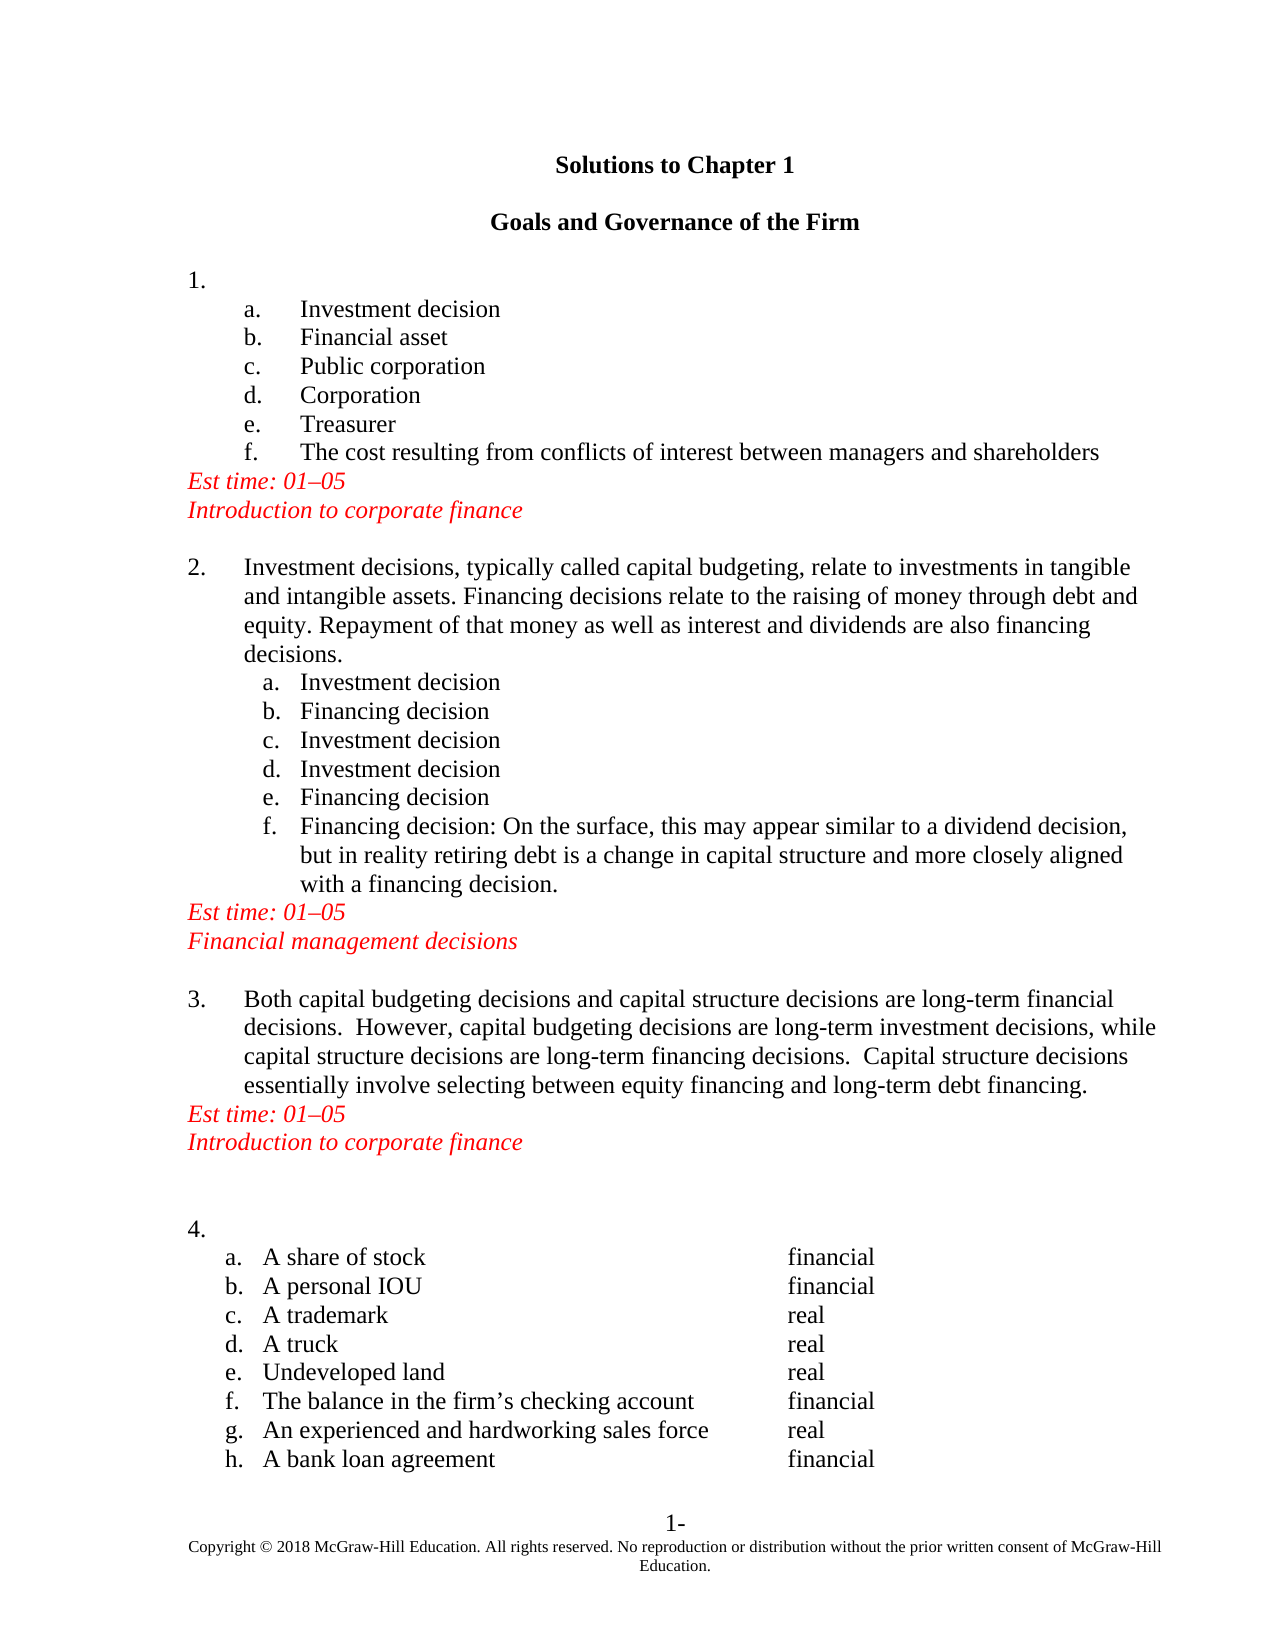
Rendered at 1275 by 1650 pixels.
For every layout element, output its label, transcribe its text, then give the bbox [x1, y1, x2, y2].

text Est time: 01–05 [187, 466, 1162, 495]
title Goals and Governance of the Firm [187, 207, 1162, 236]
list A trademark real [225, 1300, 1162, 1329]
list Financing decision [187, 696, 1087, 725]
list Financial asset [244, 322, 1162, 351]
list Public corporation [244, 351, 1162, 380]
text Introduction to corporate finance [187, 495, 1162, 524]
list Corporation [244, 380, 1162, 409]
list Investment decision [187, 667, 1087, 696]
text Est time: 01–05 [187, 897, 1162, 926]
text Financial management decisions [187, 926, 1162, 955]
list A truck real [225, 1329, 1162, 1357]
list Treasurer [244, 409, 1162, 437]
title Solutions to Chapter 1 [187, 150, 1162, 179]
list Both capital budgeting decisions and capital structure decisions are long-term financial decisions. However, capital budgeting decisions are long-term investment decisions, while capital structure decisions are long-term financing decisions. Capital structure decisions essentially involve selecting between equity financing and long-term debt financing. [187, 984, 1162, 1099]
list Financing decision [187, 782, 1087, 811]
text Est time: 01–05 [187, 1099, 1162, 1127]
list Investment decision [187, 725, 1087, 754]
list A share of stock financial [225, 1242, 1162, 1271]
list Investment decisions, typically called capital budgeting, relate to investments in tangible and intangible assets. Financing decisions relate to the raising of money through debt and equity. Repayment of that money as well as interest and dividends are also financing decisions. [187, 552, 1162, 667]
list The balance in the firm’s checking account financial [225, 1386, 1162, 1415]
list A personal IOU financial [225, 1271, 1162, 1300]
list Investment decision [244, 294, 1162, 322]
list Undeveloped land real [225, 1357, 1162, 1386]
list Investment decision [187, 754, 1087, 782]
list The cost resulting from conflicts of interest between managers and shareholders [244, 437, 1162, 466]
text Introduction to corporate finance [187, 1127, 1162, 1156]
list Financing decision: On the surface, this may appear similar to a dividend decision, but in reality retiring debt is a change in capital structure and more closely aligned with a financing decision. [187, 811, 1087, 897]
list An experienced and hardworking sales force real [225, 1415, 1162, 1444]
list A bank loan agreement financial [225, 1444, 1162, 1472]
